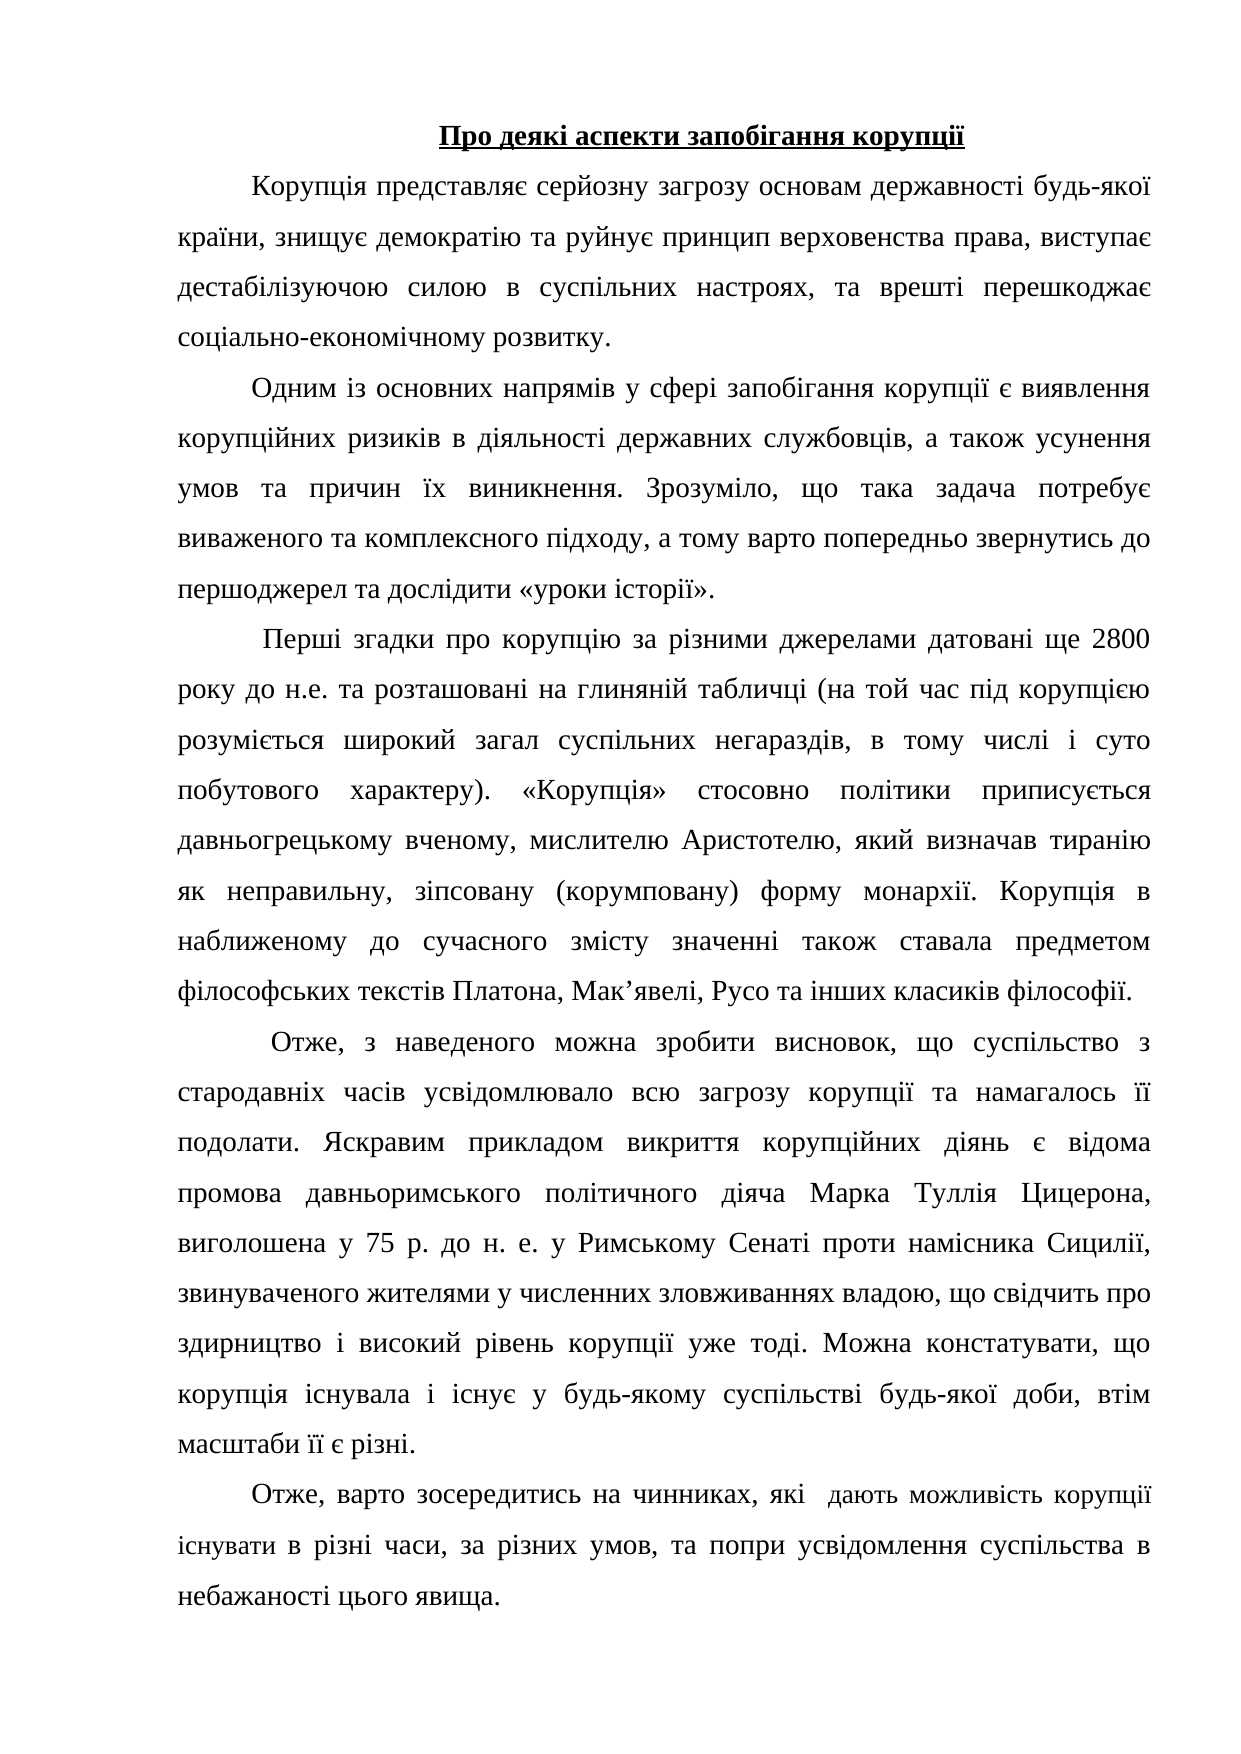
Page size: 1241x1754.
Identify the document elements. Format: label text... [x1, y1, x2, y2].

text Отже, з наведеного можна зробити висновок, що суспільство з стародавніх часів усвідомлювало всю загрозу корупції та намагалось її подолати. Яскравим прикладом викриття корупційних діянь є відома промова давньоримського політичного діяча Марка Туллія Цицерона, виголошена у 75 р. до н. е. у Римському Сенаті проти намісника Сицилії, звинуваченого жителями у численних зловживаннях владою, що свідчить про здирництво і високий рівень корупції уже тоді. Можна констатувати, що корупція існувала і існує у будь-якому суспільстві будь-якої доби, втім масштаби її є різні. [177, 1024, 1152, 1460]
text Корупція представляє серйозну загрозу основам державності будь-якої країни, знищує демократію та руйнує принцип верховенства права, виступає дестабілізуючою силою в суспільних настроях, та врешті перешкоджає соціально-економічному розвитку. [177, 168, 1152, 353]
text Отже, варто зосередитись на чинниках, які дають можливість корупції існувати в різні часи, за різних умов, та попри усвідомлення суспільства в небажаності цього явища. [177, 1477, 1152, 1612]
text Про деякі аспекти запобігання корупції [177, 118, 1152, 152]
text Одним із основних напрямів у сфері запобігання корупції є виявлення корупційних ризиків в діяльності державних службовців, а також усунення умов та причин їх виникнення. Зрозуміло, що така задача потребує виваженого та комплексного підходу, а тому варто попередньо звернутись до першоджерел та дослідити «уроки історії». [177, 370, 1152, 604]
text Перші згадки про корупцію за різними джерелами датовані ще 2800 року до н.е. та розташовані на глиняній табличці (на той час під корупцією розуміється широкий загал суспільних негараздів, в тому числі і суто побутового характеру). «Корупція» стосовно політики приписується давньогрецькому вченому, мислителю Аристотелю, який визначав тиранію як неправильну, зіпсовану (корумповану) форму монархії. Корупція в наближеному до сучасного змісту значенні також ставала предметом філософських текстів Платона, Мак’явелі, Русо та інших класиків філософії. [177, 621, 1152, 1007]
